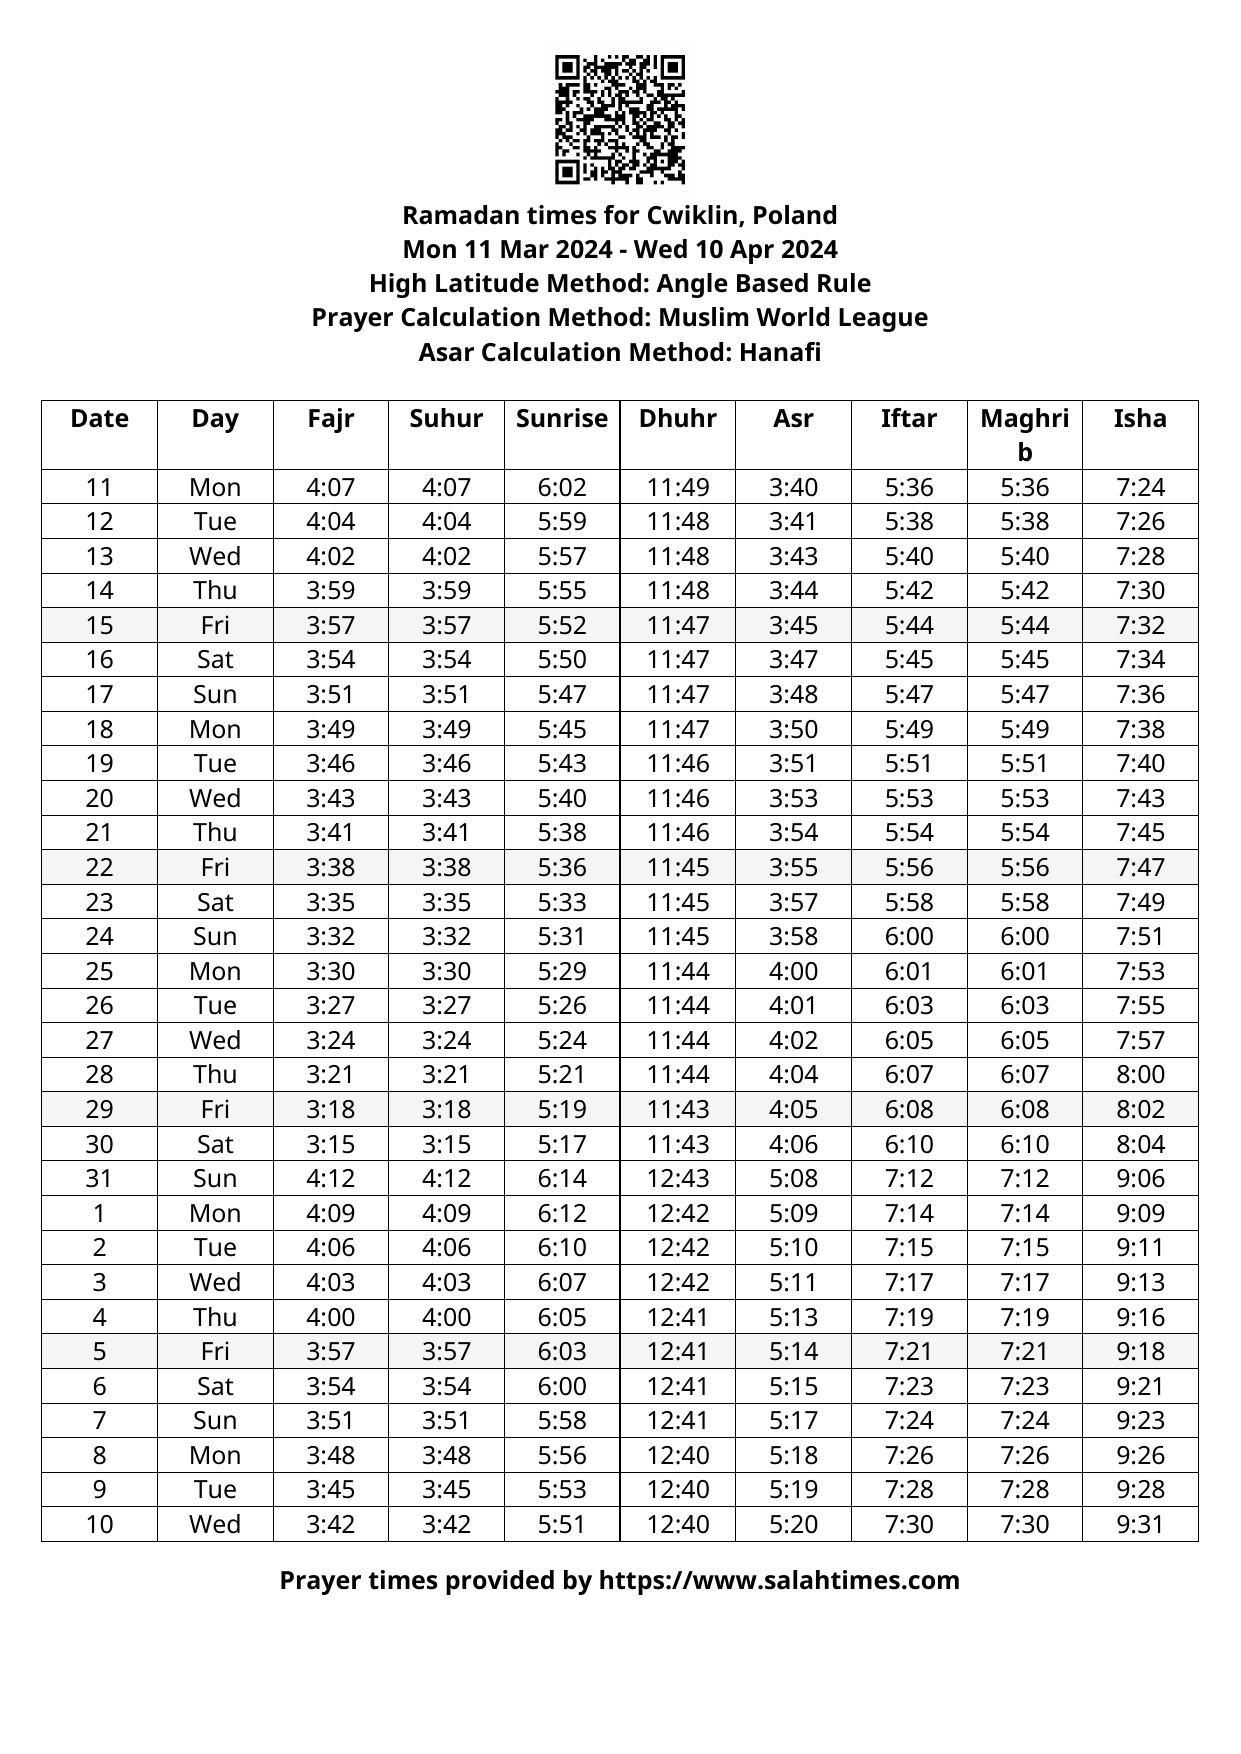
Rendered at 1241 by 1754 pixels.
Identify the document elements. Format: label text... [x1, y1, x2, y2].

table_cell 21 [42, 816, 157, 849]
table_cell 5:19 [505, 1092, 619, 1126]
table_cell 9:06 [1083, 1161, 1198, 1195]
table_cell 3:54 [274, 643, 388, 676]
table_cell Wed [158, 539, 273, 572]
table_cell 7:36 [1083, 677, 1198, 711]
table_cell 7:30 [968, 1507, 1082, 1541]
table_cell 4:06 [736, 1127, 851, 1160]
table_cell 5:45 [505, 712, 619, 745]
table_cell 5:09 [736, 1196, 851, 1229]
table_cell 7:24 [1083, 470, 1198, 503]
table_cell 5:40 [505, 781, 619, 814]
table_cell 4:00 [389, 1300, 504, 1333]
table_cell Sat [158, 1127, 273, 1160]
table_cell Tue [158, 504, 273, 538]
table_cell Fri [158, 608, 273, 642]
table_cell 5:58 [968, 885, 1082, 918]
table_cell 3:59 [274, 574, 388, 607]
table_cell 3:44 [736, 574, 851, 607]
table_cell Mon [158, 954, 273, 987]
table_cell 13 [42, 539, 157, 572]
table_cell 4:07 [389, 470, 504, 503]
table_cell Sun [158, 919, 273, 953]
table_cell 23 [42, 885, 157, 918]
table_cell 9:18 [1083, 1334, 1198, 1368]
table_cell Tue [158, 1473, 273, 1506]
text Prayer times provided by https://www.salahtimes.com [42, 1563, 1198, 1597]
table_cell 8:02 [1083, 1092, 1198, 1126]
table_cell 7:45 [1083, 816, 1198, 849]
table_cell 4:12 [274, 1161, 388, 1195]
table_cell 16 [42, 643, 157, 676]
table_cell 3:53 [736, 781, 851, 814]
table_cell Wed [158, 1023, 273, 1057]
table_cell Wed [158, 781, 273, 814]
table_cell 6:05 [968, 1023, 1082, 1057]
table_cell Fri [158, 850, 273, 884]
table_cell Sat [158, 1369, 273, 1402]
table_cell 3:45 [736, 608, 851, 642]
table_cell 3:51 [389, 677, 504, 711]
table_cell 7:40 [1083, 746, 1198, 780]
table_cell Wed [158, 1507, 273, 1541]
table_cell 7:34 [1083, 643, 1198, 676]
table_cell 5:53 [852, 781, 967, 814]
table_cell 7:26 [1083, 504, 1198, 538]
table_header Asr [736, 401, 851, 469]
table_cell 11:49 [621, 470, 735, 503]
table_cell 3 [42, 1265, 157, 1299]
table_cell 5:49 [968, 712, 1082, 745]
table_cell 3:35 [274, 885, 388, 918]
table_cell 6:01 [968, 954, 1082, 987]
table_cell 7:19 [968, 1300, 1082, 1333]
table_cell 11:44 [621, 954, 735, 987]
table_cell 5:51 [968, 746, 1082, 780]
table_cell 5:36 [968, 470, 1082, 503]
table_cell 3:48 [389, 1438, 504, 1472]
table_cell 9:11 [1083, 1231, 1198, 1264]
table_cell 6:08 [852, 1092, 967, 1126]
text High Latitude Method: Angle Based Rule [42, 266, 1198, 300]
table_cell 9 [42, 1473, 157, 1506]
table_cell 3:18 [389, 1092, 504, 1126]
table_header Sunrise [505, 401, 619, 469]
table_cell 7:55 [1083, 989, 1198, 1022]
table_cell 3:49 [389, 712, 504, 745]
table_cell 7:19 [852, 1300, 967, 1333]
table_cell Sat [158, 885, 273, 918]
table_cell 7:26 [968, 1438, 1082, 1472]
table_cell 3:24 [274, 1023, 388, 1057]
table_cell 3:38 [274, 850, 388, 884]
table_cell 7:15 [852, 1231, 967, 1264]
table_cell 3:42 [389, 1507, 504, 1541]
table_cell 12:41 [621, 1334, 735, 1368]
table_cell 6:10 [505, 1231, 619, 1264]
table_cell 3:51 [274, 1404, 388, 1437]
table_cell Tue [158, 1231, 273, 1264]
table_cell 5:33 [505, 885, 619, 918]
table_cell 11:48 [621, 574, 735, 607]
table_header Suhur [389, 401, 504, 469]
table_cell 3:32 [389, 919, 504, 953]
table_cell 6:05 [852, 1023, 967, 1057]
table_header Dhuhr [621, 401, 735, 469]
table_cell 11:47 [621, 608, 735, 642]
table_cell 7:24 [852, 1404, 967, 1437]
table_cell 5:40 [968, 539, 1082, 572]
table_cell 4:04 [274, 504, 388, 538]
table_cell 3:55 [736, 850, 851, 884]
table_cell 5:47 [852, 677, 967, 711]
table_cell 3:32 [274, 919, 388, 953]
table_cell 5:58 [505, 1404, 619, 1437]
table_header Fajr [274, 401, 388, 469]
table_cell 7 [42, 1404, 157, 1437]
table_cell 27 [42, 1023, 157, 1057]
table_cell 18 [42, 712, 157, 745]
table_cell 7:28 [1083, 539, 1198, 572]
table_cell 5:08 [736, 1161, 851, 1195]
table_cell 8:04 [1083, 1127, 1198, 1160]
table_cell 7:21 [852, 1334, 967, 1368]
table_cell 12:42 [621, 1196, 735, 1229]
table_cell 11:47 [621, 677, 735, 711]
table_cell 10 [42, 1507, 157, 1541]
table_cell 4:06 [389, 1231, 504, 1264]
table_cell 6:03 [505, 1334, 619, 1368]
table_cell 5:52 [505, 608, 619, 642]
table_cell 26 [42, 989, 157, 1022]
table_cell 4:06 [274, 1231, 388, 1264]
table_cell 3:57 [389, 1334, 504, 1368]
table_cell 11:44 [621, 1023, 735, 1057]
table_cell 4:12 [389, 1161, 504, 1195]
table_cell 4:09 [274, 1196, 388, 1229]
table_cell 15 [42, 608, 157, 642]
table_cell Fri [158, 1092, 273, 1126]
table_cell Thu [158, 574, 273, 607]
table_cell 5:45 [968, 643, 1082, 676]
table_cell 3:57 [736, 885, 851, 918]
table_cell 28 [42, 1058, 157, 1091]
table_cell 7:26 [852, 1438, 967, 1472]
text Mon 11 Mar 2024 - Wed 10 Apr 2024 [42, 232, 1198, 266]
table_cell 5:59 [505, 504, 619, 538]
table_cell 5:29 [505, 954, 619, 987]
table_cell 5:47 [505, 677, 619, 711]
table_cell 5:56 [968, 850, 1082, 884]
table_cell 9:23 [1083, 1404, 1198, 1437]
table_header Isha [1083, 401, 1198, 469]
table_cell 6:12 [505, 1196, 619, 1229]
table_cell 3:54 [389, 643, 504, 676]
text Asar Calculation Method: Hanafi [42, 334, 1198, 368]
table_cell 12:41 [621, 1404, 735, 1437]
table_cell 5:36 [852, 470, 967, 503]
table_cell 2 [42, 1231, 157, 1264]
table_cell 5:21 [505, 1058, 619, 1091]
table_cell 6:10 [852, 1127, 967, 1160]
table_cell 7:49 [1083, 885, 1198, 918]
table_cell 6:02 [505, 470, 619, 503]
table_cell 12:42 [621, 1265, 735, 1299]
table_cell 5:56 [505, 1438, 619, 1472]
table_cell 29 [42, 1092, 157, 1126]
table_cell 11:47 [621, 643, 735, 676]
table_cell Tue [158, 746, 273, 780]
table_cell 4:05 [736, 1092, 851, 1126]
table_cell 3:51 [389, 1404, 504, 1437]
table_cell 14 [42, 574, 157, 607]
table_cell Thu [158, 816, 273, 849]
table_cell 7:28 [852, 1473, 967, 1506]
table_cell 3:59 [389, 574, 504, 607]
table_cell 3:51 [736, 746, 851, 780]
table_cell 3:54 [389, 1369, 504, 1402]
table_cell Sun [158, 1404, 273, 1437]
table_cell 12:40 [621, 1438, 735, 1472]
table_cell 4:02 [274, 539, 388, 572]
table_cell 4:00 [736, 954, 851, 987]
table_cell 5:43 [505, 746, 619, 780]
table_cell 3:45 [389, 1473, 504, 1506]
table_cell 3:18 [274, 1092, 388, 1126]
table_cell 12:41 [621, 1369, 735, 1402]
table_cell 7:28 [968, 1473, 1082, 1506]
table_cell 6:05 [505, 1300, 619, 1333]
table_cell 5:19 [736, 1473, 851, 1506]
table_cell 17 [42, 677, 157, 711]
table_cell Thu [158, 1058, 273, 1091]
table_cell 6 [42, 1369, 157, 1402]
table_cell 4:03 [274, 1265, 388, 1299]
table_cell 3:49 [274, 712, 388, 745]
table_cell 3:41 [389, 816, 504, 849]
table_cell 11:48 [621, 504, 735, 538]
table_cell 7:12 [852, 1161, 967, 1195]
table_cell Mon [158, 1196, 273, 1229]
table_cell 5:42 [852, 574, 967, 607]
table_cell 5:53 [505, 1473, 619, 1506]
table_cell 3:15 [389, 1127, 504, 1160]
table_cell 6:00 [968, 919, 1082, 953]
table_cell 5:18 [736, 1438, 851, 1472]
table_cell 11:43 [621, 1092, 735, 1126]
table_cell 3:30 [274, 954, 388, 987]
table_cell 5:44 [852, 608, 967, 642]
table_cell 11:45 [621, 850, 735, 884]
table_cell 12:43 [621, 1161, 735, 1195]
table_cell 4:07 [274, 470, 388, 503]
table_cell 6:07 [968, 1058, 1082, 1091]
table_cell 9:13 [1083, 1265, 1198, 1299]
table_header Day [158, 401, 273, 469]
table_cell 11:48 [621, 539, 735, 572]
table_cell 8 [42, 1438, 157, 1472]
table_cell 6:01 [852, 954, 967, 987]
picture [542, 41, 699, 198]
table_cell 3:54 [274, 1369, 388, 1402]
table_cell 7:15 [968, 1231, 1082, 1264]
table_cell 6:00 [852, 919, 967, 953]
table_cell 7:53 [1083, 954, 1198, 987]
table_cell 12:40 [621, 1507, 735, 1541]
table_cell 3:48 [736, 677, 851, 711]
table_cell 3:38 [389, 850, 504, 884]
table_cell Sun [158, 677, 273, 711]
table_cell 11:44 [621, 989, 735, 1022]
table_cell 5:13 [736, 1300, 851, 1333]
table_cell 11:46 [621, 816, 735, 849]
table_cell 3:46 [274, 746, 388, 780]
table_cell 6:08 [968, 1092, 1082, 1126]
table_cell 11:46 [621, 781, 735, 814]
table_cell 11:43 [621, 1127, 735, 1160]
text Prayer Calculation Method: Muslim World League [42, 300, 1198, 334]
table_cell 8:00 [1083, 1058, 1198, 1091]
table_cell 9:21 [1083, 1369, 1198, 1402]
table_cell 3:35 [389, 885, 504, 918]
table_cell 22 [42, 850, 157, 884]
table_cell 4 [42, 1300, 157, 1333]
table_cell 5:26 [505, 989, 619, 1022]
table_cell 11:46 [621, 746, 735, 780]
table_cell 6:07 [505, 1265, 619, 1299]
table_cell 3:48 [274, 1438, 388, 1472]
table_cell 19 [42, 746, 157, 780]
table_cell 7:32 [1083, 608, 1198, 642]
table_cell 5:54 [968, 816, 1082, 849]
table_cell 5:20 [736, 1507, 851, 1541]
table_cell 3:41 [736, 504, 851, 538]
table_cell Sat [158, 643, 273, 676]
table_cell 5:38 [505, 816, 619, 849]
table_cell 7:30 [852, 1507, 967, 1541]
table_cell 3:43 [274, 781, 388, 814]
table_cell 25 [42, 954, 157, 987]
table_cell 7:21 [968, 1334, 1082, 1368]
table_cell 6:03 [968, 989, 1082, 1022]
table_cell 6:07 [852, 1058, 967, 1091]
table_header Date [42, 401, 157, 469]
table_header Iftar [852, 401, 967, 469]
table_cell 4:01 [736, 989, 851, 1022]
table_cell 5:58 [852, 885, 967, 918]
table_cell 5:51 [852, 746, 967, 780]
table_cell 7:43 [1083, 781, 1198, 814]
table_cell 5:47 [968, 677, 1082, 711]
table_cell 3:27 [274, 989, 388, 1022]
table_cell 5:11 [736, 1265, 851, 1299]
table_cell 7:38 [1083, 712, 1198, 745]
table_cell 3:41 [274, 816, 388, 849]
table_cell 7:14 [968, 1196, 1082, 1229]
table_cell 5:50 [505, 643, 619, 676]
table_cell 3:30 [389, 954, 504, 987]
table_cell 3:47 [736, 643, 851, 676]
table_cell 3:40 [736, 470, 851, 503]
table_cell 9:16 [1083, 1300, 1198, 1333]
table_cell 3:57 [274, 608, 388, 642]
table_cell Mon [158, 1438, 273, 1472]
table_cell 12:42 [621, 1231, 735, 1264]
table_cell 11:47 [621, 712, 735, 745]
table_cell 12:40 [621, 1473, 735, 1506]
table_cell 6:14 [505, 1161, 619, 1195]
table_cell 6:10 [968, 1127, 1082, 1160]
table_cell 5:15 [736, 1369, 851, 1402]
table_cell 5:38 [852, 504, 967, 538]
table_cell 5:38 [968, 504, 1082, 538]
table_cell Mon [158, 712, 273, 745]
table_cell Mon [158, 470, 273, 503]
table_cell 9:28 [1083, 1473, 1198, 1506]
table_cell 3:45 [274, 1473, 388, 1506]
table_cell 3:51 [274, 677, 388, 711]
table_cell 3:15 [274, 1127, 388, 1160]
table_cell 24 [42, 919, 157, 953]
table_cell 12:41 [621, 1300, 735, 1333]
table_cell 5:56 [852, 850, 967, 884]
table_cell 20 [42, 781, 157, 814]
table_cell 5:45 [852, 643, 967, 676]
table_cell 4:02 [736, 1023, 851, 1057]
table_cell 3:46 [389, 746, 504, 780]
table_cell 1 [42, 1196, 157, 1229]
table_cell 7:51 [1083, 919, 1198, 953]
table_cell 5:31 [505, 919, 619, 953]
table_cell 3:58 [736, 919, 851, 953]
table_cell 5:42 [968, 574, 1082, 607]
table_cell 5:55 [505, 574, 619, 607]
table_cell 4:09 [389, 1196, 504, 1229]
table_cell 9:31 [1083, 1507, 1198, 1541]
table_cell 3:24 [389, 1023, 504, 1057]
table_cell 5:36 [505, 850, 619, 884]
table_cell 3:27 [389, 989, 504, 1022]
table_cell 4:04 [736, 1058, 851, 1091]
table_cell 5:53 [968, 781, 1082, 814]
table_cell 5:51 [505, 1507, 619, 1541]
table_cell 7:57 [1083, 1023, 1198, 1057]
table_cell 5:17 [505, 1127, 619, 1160]
table_cell 7:24 [968, 1404, 1082, 1437]
table_cell 3:21 [274, 1058, 388, 1091]
table_cell Thu [158, 1300, 273, 1333]
table_cell 6:03 [852, 989, 967, 1022]
table_cell 7:17 [968, 1265, 1082, 1299]
table_cell 5:40 [852, 539, 967, 572]
table_cell Fri [158, 1334, 273, 1368]
table_cell 3:42 [274, 1507, 388, 1541]
table_cell 9:09 [1083, 1196, 1198, 1229]
table_cell 3:57 [274, 1334, 388, 1368]
table_cell 3:21 [389, 1058, 504, 1091]
table_cell 5:57 [505, 539, 619, 572]
table_cell 3:50 [736, 712, 851, 745]
table_cell Tue [158, 989, 273, 1022]
table_cell 5:44 [968, 608, 1082, 642]
table_cell 3:43 [389, 781, 504, 814]
table_cell 7:17 [852, 1265, 967, 1299]
table_cell 5:24 [505, 1023, 619, 1057]
table_cell 7:23 [852, 1369, 967, 1402]
table_cell 7:12 [968, 1161, 1082, 1195]
table_cell Wed [158, 1265, 273, 1299]
table_cell 12 [42, 504, 157, 538]
table_cell 3:54 [736, 816, 851, 849]
table_cell 5:54 [852, 816, 967, 849]
table_cell 7:14 [852, 1196, 967, 1229]
table_cell Sun [158, 1161, 273, 1195]
table_cell 4:04 [389, 504, 504, 538]
table_cell 4:02 [389, 539, 504, 572]
table_cell 9:26 [1083, 1438, 1198, 1472]
table_cell 11:45 [621, 919, 735, 953]
table_cell 30 [42, 1127, 157, 1160]
table_cell 5:14 [736, 1334, 851, 1368]
table_cell 5:17 [736, 1404, 851, 1437]
table_cell 4:03 [389, 1265, 504, 1299]
table_cell 3:43 [736, 539, 851, 572]
table_cell 5:10 [736, 1231, 851, 1264]
table_header Maghrib [968, 401, 1082, 469]
table_cell 11:45 [621, 885, 735, 918]
table_cell 31 [42, 1161, 157, 1195]
table_cell 7:30 [1083, 574, 1198, 607]
table_cell 7:47 [1083, 850, 1198, 884]
table_cell 3:57 [389, 608, 504, 642]
text Ramadan times for Cwiklin, Poland [42, 198, 1198, 232]
table_cell 11:44 [621, 1058, 735, 1091]
table_cell 5:49 [852, 712, 967, 745]
table_cell 7:23 [968, 1369, 1082, 1402]
table_cell 6:00 [505, 1369, 619, 1402]
table_cell 4:00 [274, 1300, 388, 1333]
table_cell 5 [42, 1334, 157, 1368]
table_cell 11 [42, 470, 157, 503]
